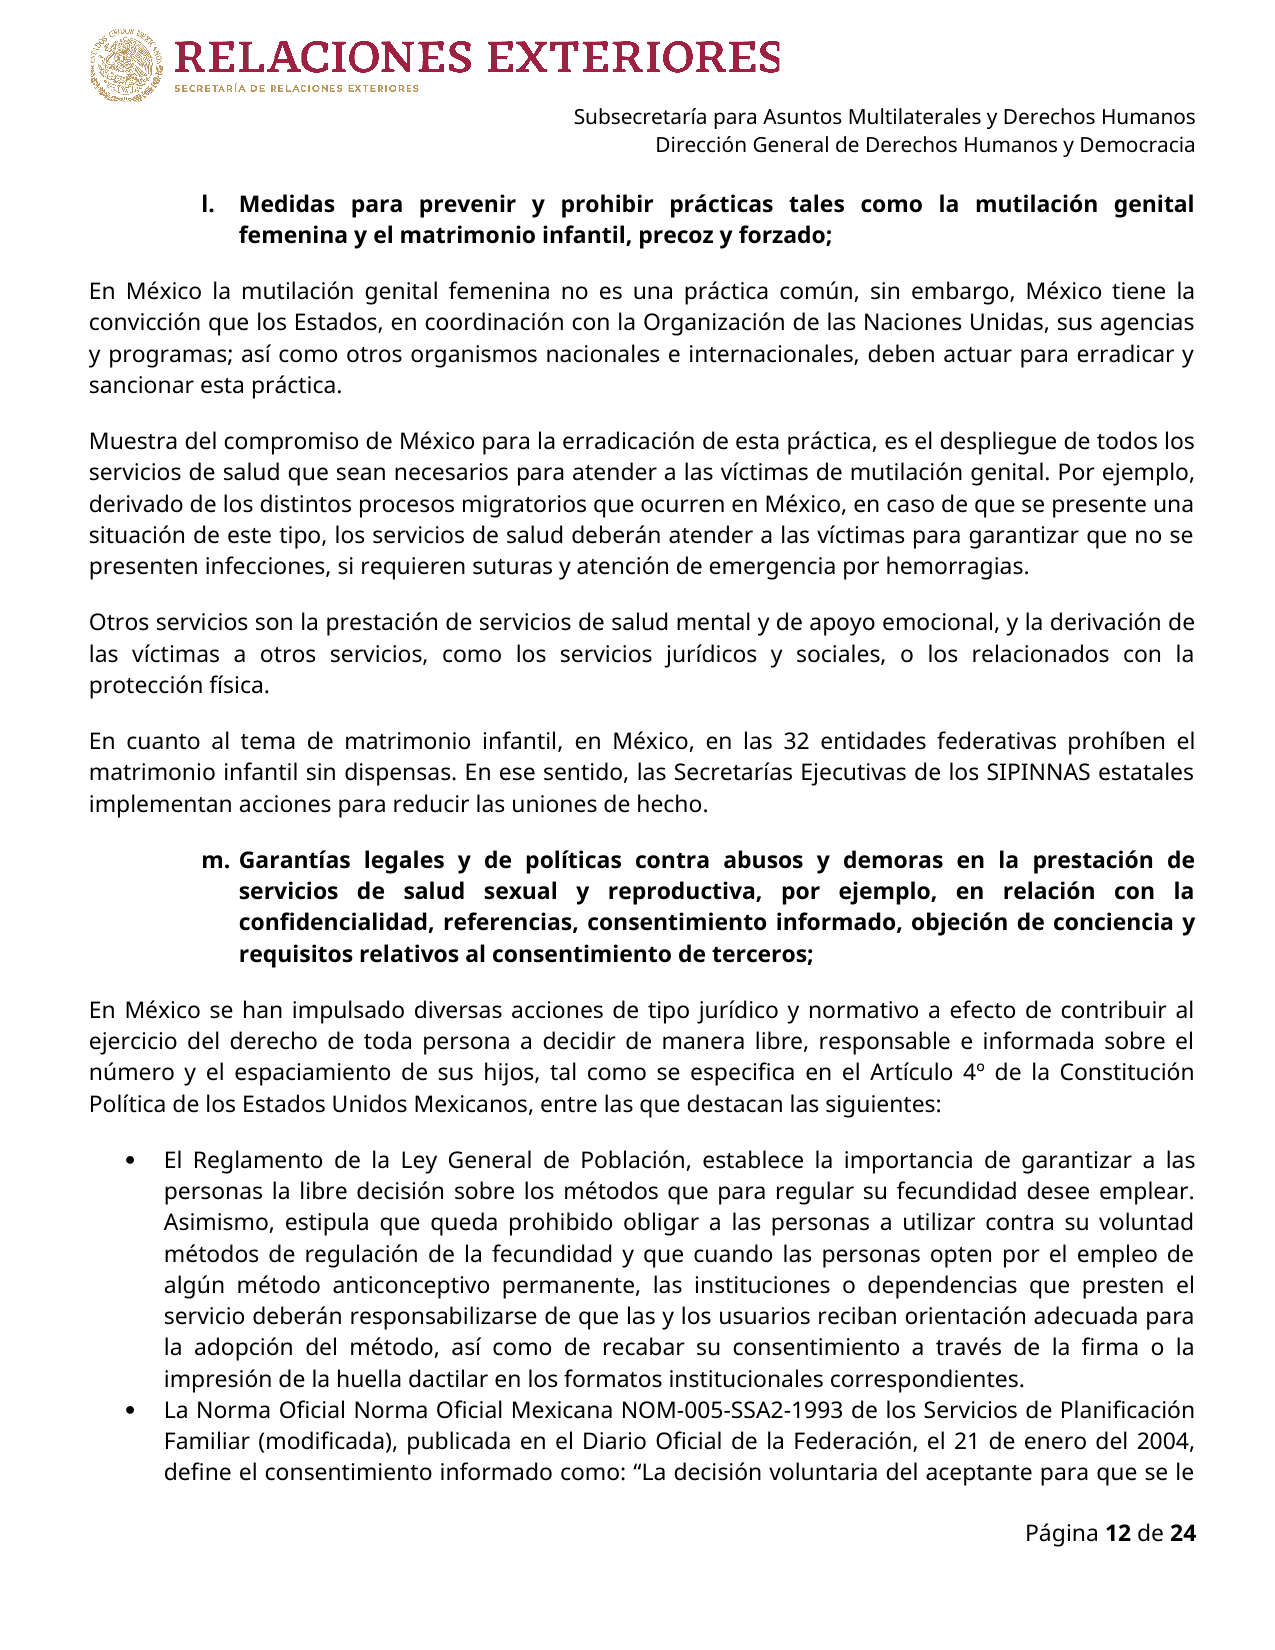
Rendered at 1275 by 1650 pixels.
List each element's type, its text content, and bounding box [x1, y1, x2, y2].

text Otros servicios son la prestación de servicios de salud mental y de apoyo emocional, y la derivación de las víctimas a otros servicios, como los servicios jurídicos y sociales, o los relacionados con la protección física. [89, 606, 1196, 700]
text En México la mutilación genital femenina no es una práctica común, sin embargo, México tiene la convicción que los Estados, en coordinación con la Organización de las Naciones Unidas, sus agencias y programas; así como otros organismos nacionales e internacionales, deben actuar para erradicar y sancionar esta práctica. [89, 275, 1196, 400]
list Garantías legales y de políticas contra abusos y demoras en la prestación de servicios de salud sexual y reproductiva, por ejemplo, en relación con la confidencialidad, referencias, consentimiento informado, objeción de conciencia y requisitos relativos al consentimiento de terceros; [201, 844, 1196, 969]
list El Reglamento de la Ley General de Población, establece la importancia de garantizar a las personas la libre decisión sobre los métodos que para regular su fecundidad desee emplear. Asimismo, estipula que queda prohibido obligar a las personas a utilizar contra su voluntad métodos de regulación de la fecundidad y que cuando las personas opten por el empleo de algún método anticonceptivo permanente, las instituciones o dependencias que presten el servicio deberán responsabilizarse de que las y los usuarios reciban orientación adecuada para la adopción del método, así como de recabar su consentimiento a través de la firma o la impresión de la huella dactilar en los formatos institucionales correspondientes. [126, 1144, 1196, 1394]
list Medidas para prevenir y prohibir prácticas tales como la mutilación genital femenina y el matrimonio infantil, precoz y forzado; [201, 187, 1196, 250]
text En México se han impulsado diversas acciones de tipo jurídico y normativo a efecto de contribuir al ejercicio del derecho de toda persona a decidir de manera libre, responsable e informada sobre el número y el espaciamiento de sus hijos, tal como se especifica en el Artículo 4º de la Constitución Política de los Estados Unidos Mexicanos, entre las que destacan las siguientes: [89, 994, 1196, 1119]
text Muestra del compromiso de México para la erradicación de esta práctica, es el despliegue de todos los servicios de salud que sean necesarios para atender a las víctimas de mutilación genital. Por ejemplo, derivado de los distintos procesos migratorios que ocurren en México, en caso de que se presente una situación de este tipo, los servicios de salud deberán atender a las víctimas para garantizar que no se presenten infecciones, si requieren suturas y atención de emergencia por hemorragias. [89, 425, 1196, 581]
picture [88, 29, 780, 101]
text En cuanto al tema de matrimonio infantil, en México, en las 32 entidades federativas prohíben el matrimonio infantil sin dispensas. En ese sentido, las Secretarías Ejecutivas de los SIPINNAS estatales implementan acciones para reducir las uniones de hecho. [89, 725, 1196, 819]
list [126, 1394, 1196, 1487]
